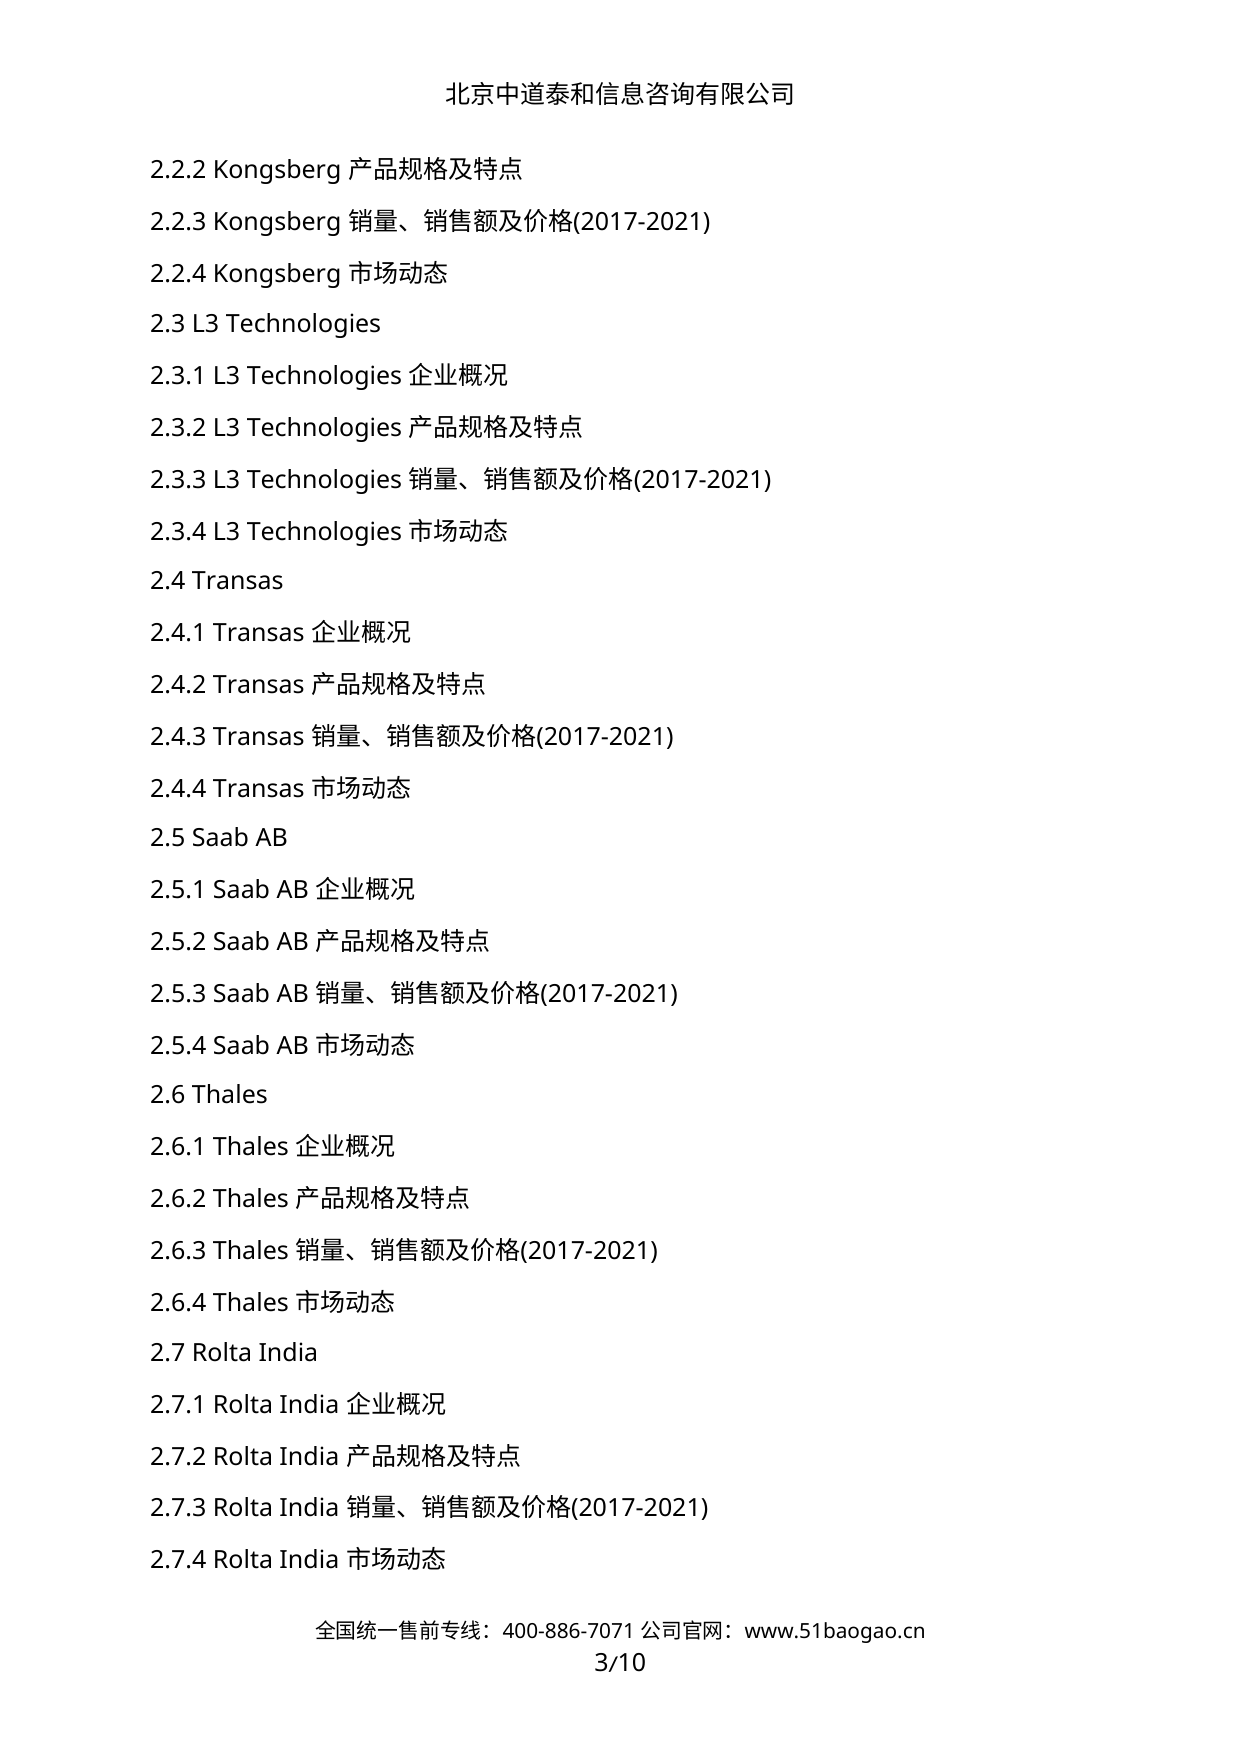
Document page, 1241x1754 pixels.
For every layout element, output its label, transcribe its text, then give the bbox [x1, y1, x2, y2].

text 2.7.3 Rolta India 销量、销售额及价格(2017-2021) [150, 1488, 1090, 1524]
text 2.6.3 Thales 销量、销售额及价格(2017-2021) [150, 1231, 1090, 1267]
text 2.3.2 L3 Technologies 产品规格及特点 [150, 407, 1090, 443]
text 2.7 Rolta India [150, 1334, 1090, 1368]
text 2.5.4 Saab AB 市场动态 [150, 1025, 1090, 1062]
text 2.7.4 Rolta India 市场动态 [150, 1540, 1090, 1576]
text 2.2.3 Kongsberg 销量、销售额及价格(2017-2021) [150, 202, 1090, 238]
text 2.3.4 L3 Technologies 市场动态 [150, 511, 1090, 547]
text 2.6.4 Thales 市场动态 [150, 1282, 1090, 1319]
text 2.6.2 Thales 产品规格及特点 [150, 1179, 1090, 1215]
text 2.4.1 Transas 企业概况 [150, 612, 1090, 649]
text 2.3.1 L3 Technologies 企业概况 [150, 355, 1090, 392]
text 2.6.1 Thales 企业概况 [150, 1127, 1090, 1163]
text 2.7.1 Rolta India 企业概况 [150, 1384, 1090, 1420]
text 2.5.1 Saab AB 企业概况 [150, 870, 1090, 906]
text 2.5.3 Saab AB 销量、销售额及价格(2017-2021) [150, 973, 1090, 1010]
text 2.6 Thales [150, 1077, 1090, 1111]
text 2.4.2 Transas 产品规格及特点 [150, 664, 1090, 701]
text 2.5 Saab AB [150, 820, 1090, 854]
text 2.3.3 L3 Technologies 销量、销售额及价格(2017-2021) [150, 459, 1090, 495]
text 2.2.2 Kongsberg 产品规格及特点 [150, 150, 1090, 186]
text 2.7.2 Rolta India 产品规格及特点 [150, 1436, 1090, 1472]
text 2.4.4 Transas 市场动态 [150, 768, 1090, 804]
text 2.4.3 Transas 销量、销售额及价格(2017-2021) [150, 716, 1090, 752]
text 2.5.2 Saab AB 产品规格及特点 [150, 922, 1090, 958]
text 2.2.4 Kongsberg 市场动态 [150, 254, 1090, 290]
text 2.4 Transas [150, 563, 1090, 597]
text 2.3 L3 Technologies [150, 306, 1090, 340]
